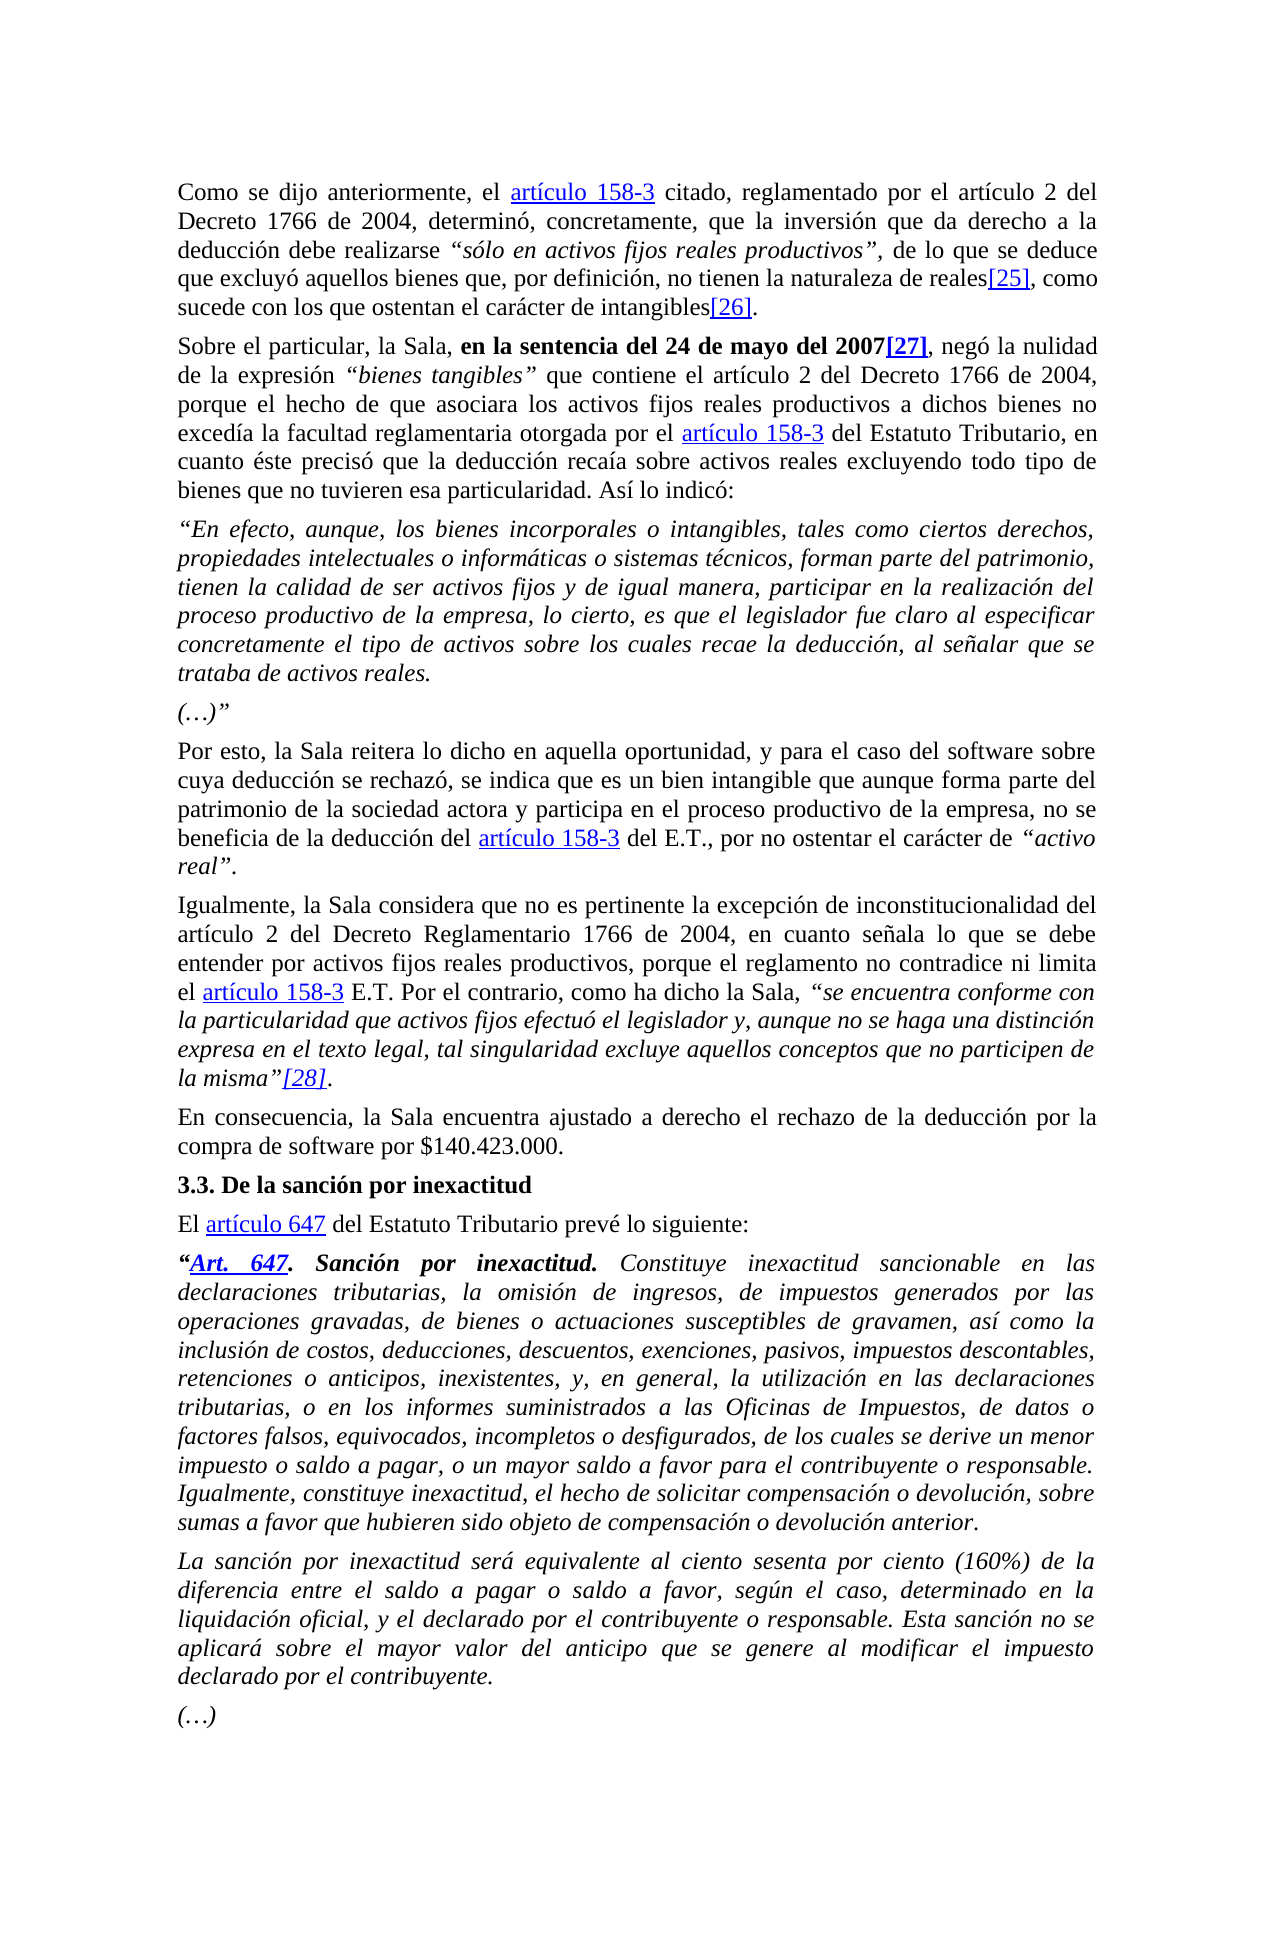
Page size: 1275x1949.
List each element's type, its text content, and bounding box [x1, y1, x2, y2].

text En consecuencia, la Sala encuentra ajustado a derecho el rechazo de la deducción por la compra de software por $140.423.000. [177, 1102, 1098, 1160]
text “En efecto, aunque, los bienes incorporales o intangibles, tales como ciertos derechos, propiedades intelectuales o informáticas o sistemas técnicos, forman parte del patrimonio, tienen la calidad de ser activos fijos y de igual manera, participar en la realización del proceso productivo de la empresa, lo cierto, es que el legislador fue claro al especificar concretamente el tipo de activos sobre los cuales recae la deducción, al señalar que se trataba de activos reales. [177, 514, 1098, 687]
text Como se dijo anteriormente, el artículo 158-3 citado, reglamentado por el artículo 2 del Decreto 1766 de 2004, determinó, concretamente, que la inversión que da derecho a la deducción debe realizarse “sólo en activos fijos reales productivos”, de lo que se deduce que excluyó aquellos bienes que, por definición, no tienen la naturaleza de reales[25], como sucede con los que ostentan el carácter de intangibles[26]. [177, 177, 1098, 321]
text La sanción por inexactitud será equivalente al ciento sesenta por ciento (160%) de la diferencia entre el saldo a pagar o saldo a favor, según el caso, determinado en la liquidación oficial, y el declarado por el contribuyente o responsable. Esta sanción no se aplicará sobre el mayor valor del anticipo que se genere al modificar el impuesto declarado por el contribuyente. [177, 1546, 1098, 1690]
text “Art. 647. Sanción por inexactitud. Constituye inexactitud sancionable en las declaraciones tributarias, la omisión de ingresos, de impuestos generados por las operaciones gravadas, de bienes o actuaciones susceptibles de gravamen, así como la inclusión de costos, deducciones, descuentos, exenciones, pasivos, impuestos descontables, retenciones o anticipos, inexistentes, y, en general, la utilización en las declaraciones tributarias, o en los informes suministrados a las Oficinas de Impuestos, de datos o factores falsos, equivocados, incompletos o desfigurados, de los cuales se derive un menor impuesto o saldo a pagar, o un mayor saldo a favor para el contribuyente o responsable. Igualmente, constituye inexactitud, el hecho de solicitar compensación o devolución, sobre sumas a favor que hubieren sido objeto de compensación o devolución anterior. [177, 1248, 1098, 1536]
text (…) [177, 1701, 1098, 1729]
text Por esto, la Sala reitera lo dicho en aquella oportunidad, y para el caso del software sobre cuya deducción se rechazó, se indica que es un bien intangible que aunque forma parte del patrimonio de la sociedad actora y participa en el proceso productivo de la empresa, no se beneficia de la deducción del artículo 158-3 del E.T., por no ostentar el carácter de “activo real”. [177, 736, 1098, 880]
text Sobre el particular, la Sala, en la sentencia del 24 de mayo del 2007[27], negó la nulidad de la expresión “bienes tangibles” que contiene el artículo 2 del Decreto 1766 de 2004, porque el hecho de que asociara los activos fijos reales productivos a dichos bienes no excedía la facultad reglamentaria otorgada por el artículo 158-3 del Estatuto Tributario, en cuanto éste precisó que la deducción recaía sobre activos reales excluyendo todo tipo de bienes que no tuvieren esa particularidad. Así lo indicó: [177, 331, 1098, 504]
text Igualmente, la Sala considera que no es pertinente la excepción de inconstitucionalidad del artículo 2 del Decreto Reglamentario 1766 de 2004, en cuanto señala lo que se debe entender por activos fijos reales productivos, porque el reglamento no contradice ni limita el artículo 158-3 E.T. Por el contrario, como ha dicho la Sala, “se encuentra conforme con la particularidad que activos fijos efectuó el legislador y, aunque no se haga una distinción expresa en el texto legal, tal singularidad excluye aquellos conceptos que no participen de la misma”[28]. [177, 891, 1098, 1092]
text 3.3. De la sanción por inexactitud [177, 1170, 1098, 1199]
text (…)” [177, 697, 1098, 726]
text El artículo 647 del Estatuto Tributario prevé lo siguiente: [177, 1209, 1098, 1238]
